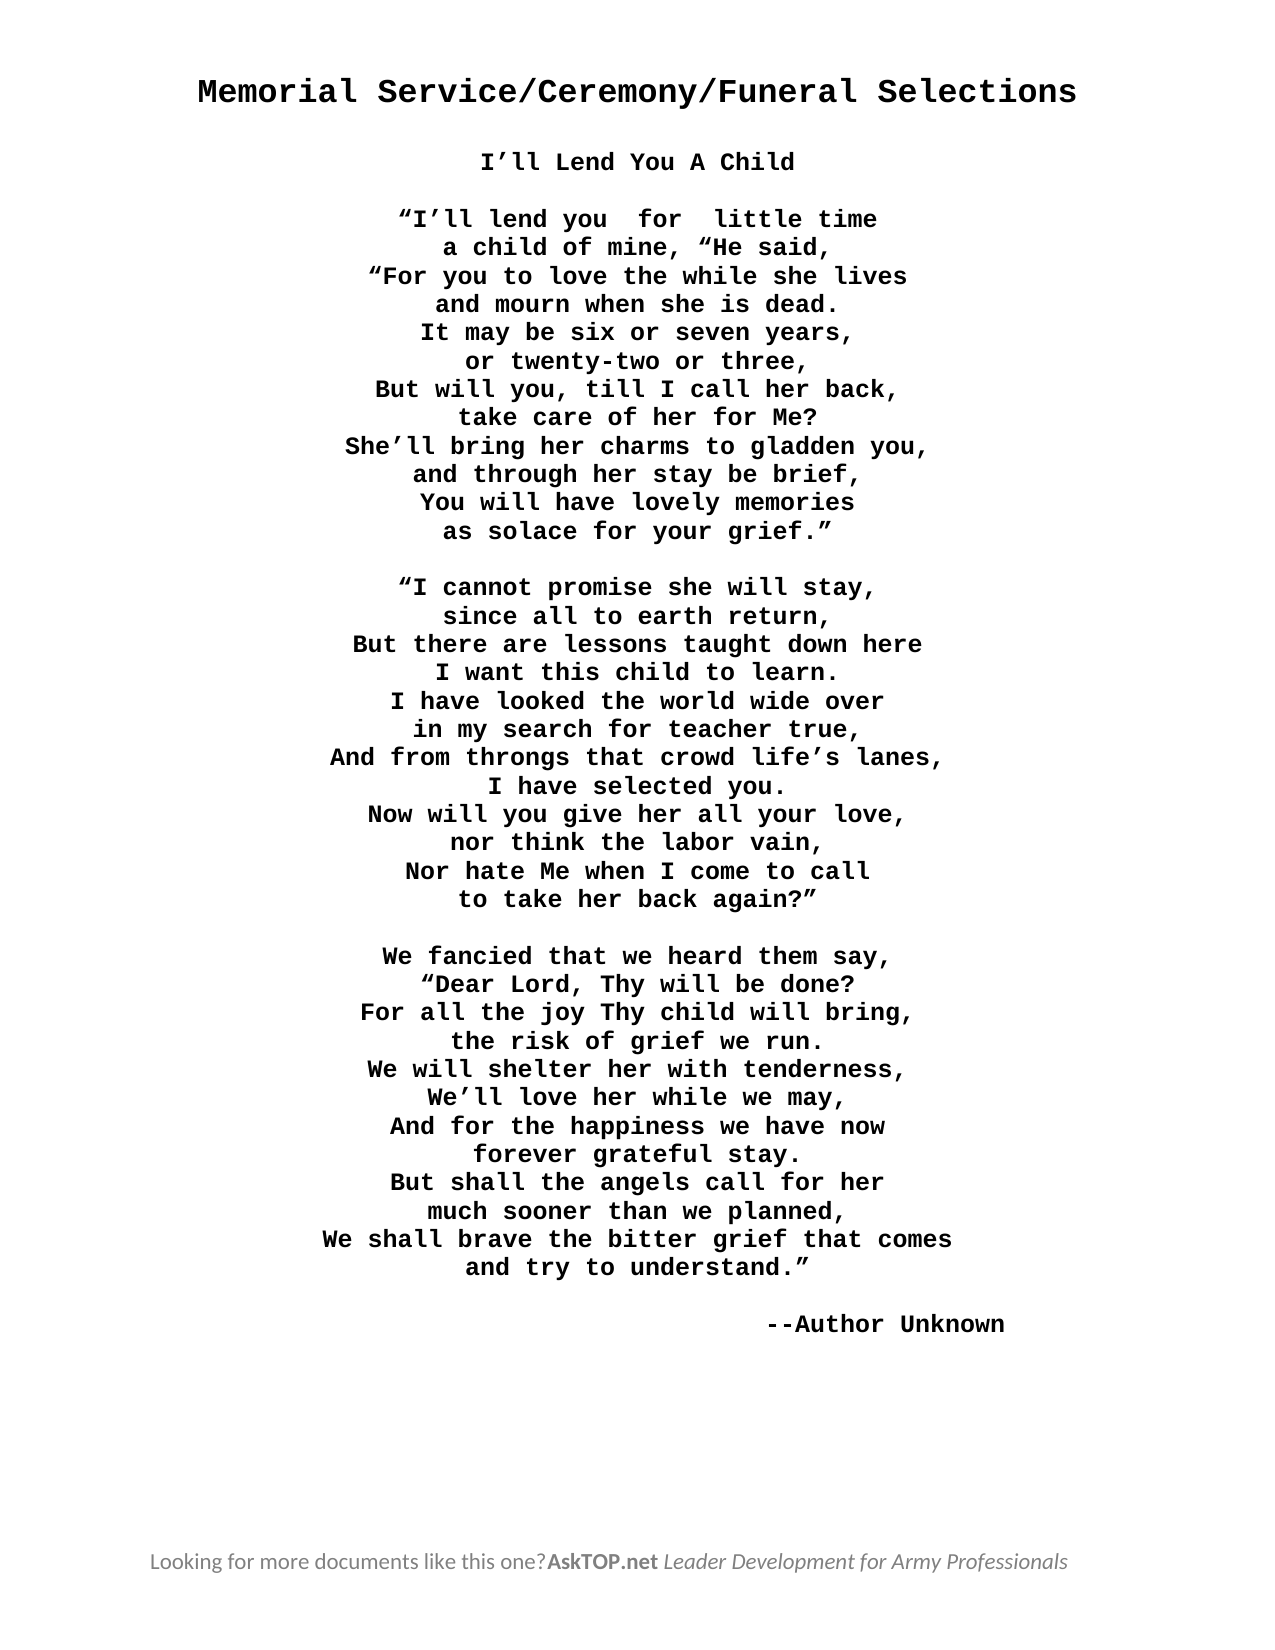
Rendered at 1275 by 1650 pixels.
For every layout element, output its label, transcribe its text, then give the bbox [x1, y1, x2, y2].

text forever grateful stay. [150, 1142, 1125, 1170]
text We will shelter her with tenderness, [150, 1057, 1125, 1085]
text in my search for teacher true, [150, 717, 1125, 745]
text But there are lessons taught down here [150, 632, 1125, 660]
text much sooner than we planned, [150, 1198, 1125, 1227]
text nor think the labor vain, [150, 830, 1125, 858]
text “I cannot promise she will stay, [150, 575, 1125, 603]
text the risk of grief we run. [150, 1028, 1125, 1057]
text We fancied that we heard them say, [150, 943, 1125, 972]
text We’ll love her while we may, [150, 1085, 1125, 1113]
text For all the joy Thy child will bring, [150, 1000, 1125, 1028]
text “Dear Lord, Thy will be done? [150, 972, 1125, 1000]
text You will have lovely memories [150, 490, 1125, 518]
text to take her back again?” [150, 887, 1125, 915]
text Nor hate Me when I come to call [150, 858, 1125, 887]
text She’ll bring her charms to gladden you, [150, 433, 1125, 462]
text “I’ll lend you for little time [150, 207, 1125, 235]
text We shall brave the bitter grief that comes [150, 1227, 1125, 1255]
text a child of mine, “He said, [150, 235, 1125, 263]
text And for the happiness we have now [150, 1113, 1125, 1142]
text But will you, till I call her back, [150, 377, 1125, 405]
text I have looked the world wide over [150, 688, 1125, 717]
text I want this child to learn. [150, 660, 1125, 688]
text I’ll Lend You A Child [150, 150, 1125, 178]
text and through her stay be brief, [150, 462, 1125, 490]
text “For you to love the while she lives [150, 263, 1125, 292]
text since all to earth return, [150, 603, 1125, 632]
text and try to understand.” [150, 1255, 1125, 1283]
text and mourn when she is dead. [150, 292, 1125, 320]
text But shall the angels call for her [150, 1170, 1125, 1198]
text Now will you give her all your love, [150, 802, 1125, 830]
text or twenty-two or three, [150, 348, 1125, 377]
text And from throngs that crowd life’s lanes, [150, 745, 1125, 773]
text --Author Unknown [150, 1312, 1125, 1340]
text as solace for your grief.” [150, 518, 1125, 547]
text take care of her for Me? [150, 405, 1125, 433]
text I have selected you. [150, 773, 1125, 802]
text It may be six or seven years, [150, 320, 1125, 348]
